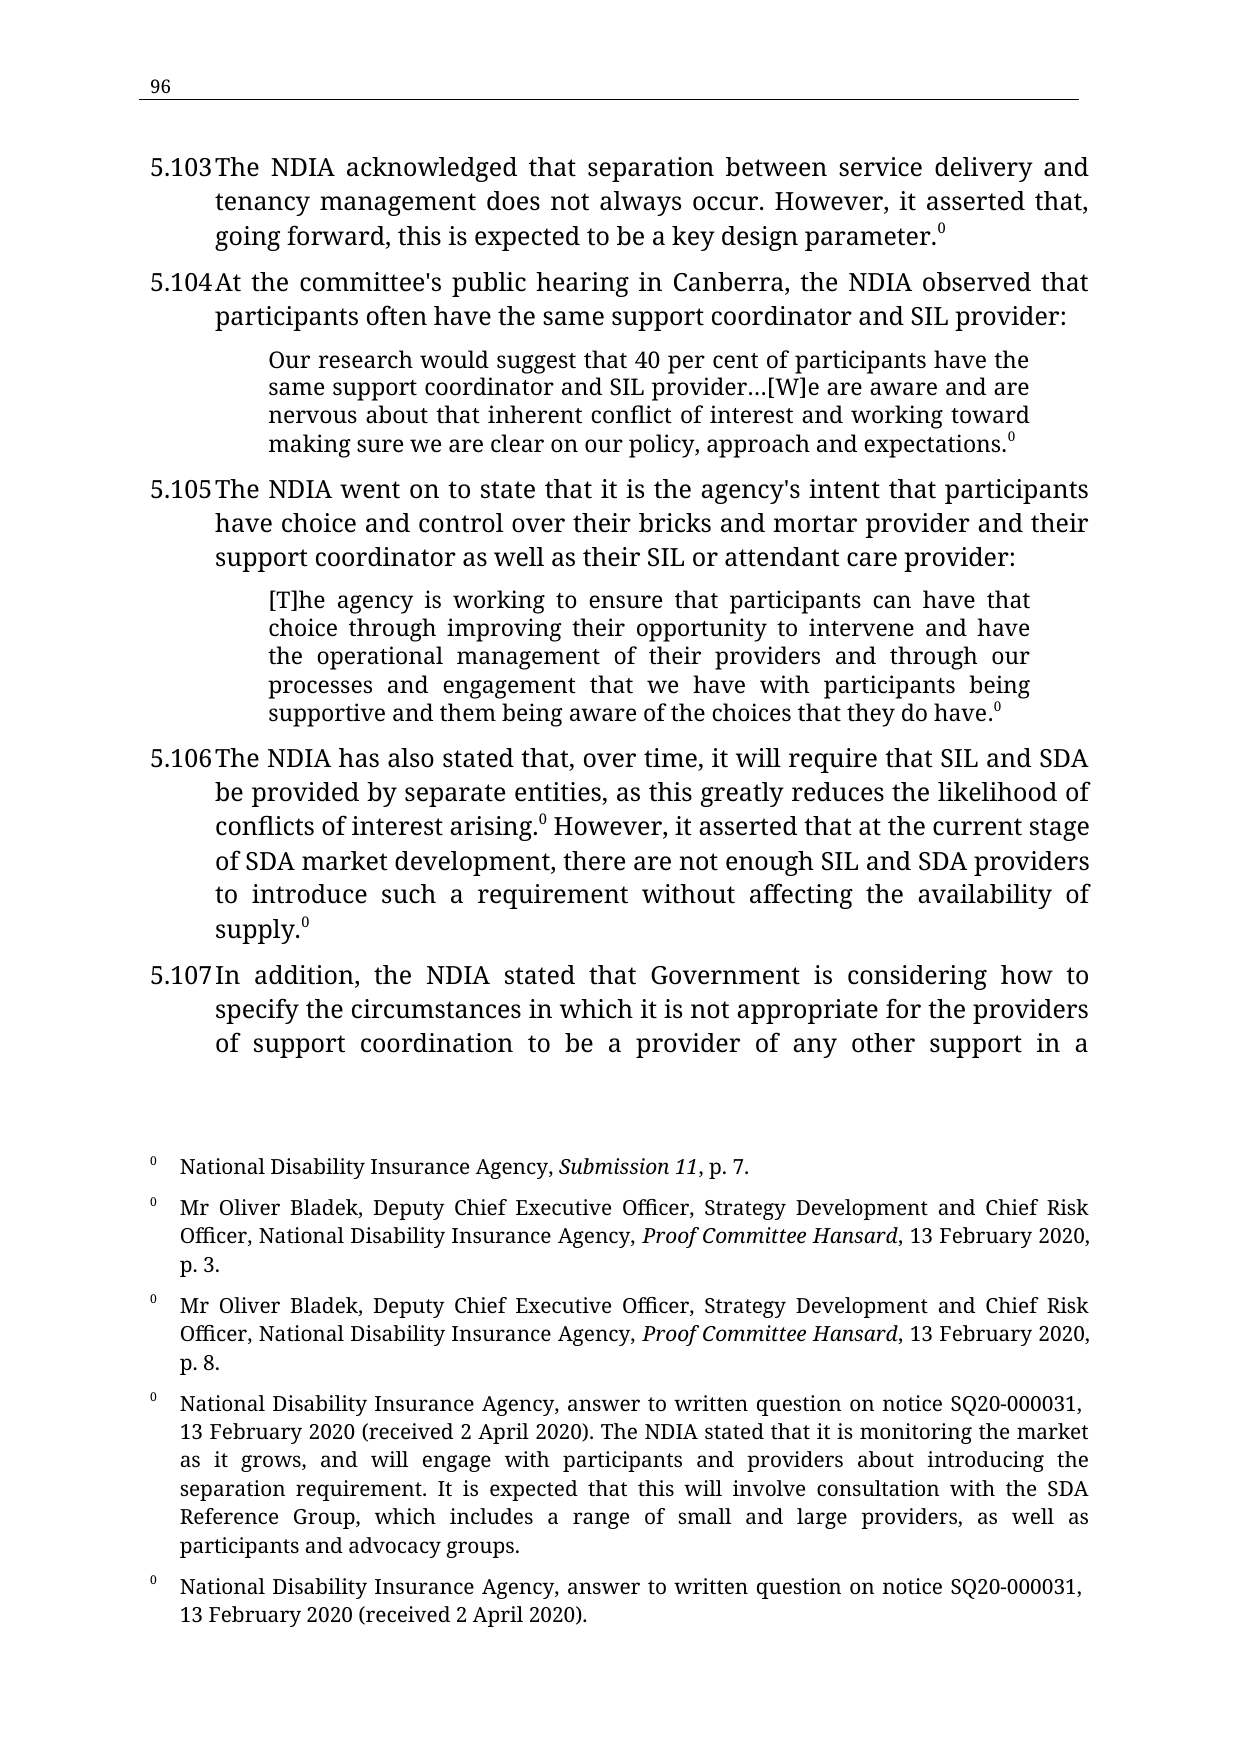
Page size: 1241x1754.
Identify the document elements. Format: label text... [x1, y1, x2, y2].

text Our research would suggest that 40 per cent of participants have the same support coordinator and SIL provider…[W]e are aware and are nervous about that inherent conflict of interest and working toward making sure we are clear on our policy, approach and expectations. [268, 345, 1031, 459]
text 5.104 At the committee's public hearing in Canberra, the NDIA observed that participants often have the same support coordinator and SIL provider: [150, 265, 1090, 333]
text 5.105 The NDIA went on to state that it is the agency's intent that participants have choice and control over their bricks and mortar provider and their support coordinator as well as their SIL or attendant care provider: [150, 472, 1090, 574]
text [T]he agency is working to ensure that participants can have that choice through improving their opportunity to intervene and have the operational management of their providers and through our processes and engagement that we have with participants being supportive and them being aware of the choices that they do have. [268, 586, 1031, 728]
text 5.103 The NDIA acknowledged that separation between service delivery and tenancy management does not always occur. However, it asserted that, going forward, this is expected to be a key design parameter. [150, 150, 1090, 252]
text 5.106 The NDIA has also stated that, over time, it will require that SIL and SDA be provided by separate entities, as this greatly reduces the likelihood of conflicts of interest arising. However, it asserted that at the current stage of SDA market development, there are not enough SIL and SDA providers to introduce such a requirement without affecting the availability of supply. [150, 741, 1090, 945]
text 5.107 In addition, the NDIA stated that Government is considering how to specify the circumstances in which it is not appropriate for the providers of support coordination to be a provider of any other support in a participant's plan, in accordance with recommendations of the Tune Review. [150, 958, 1090, 1060]
